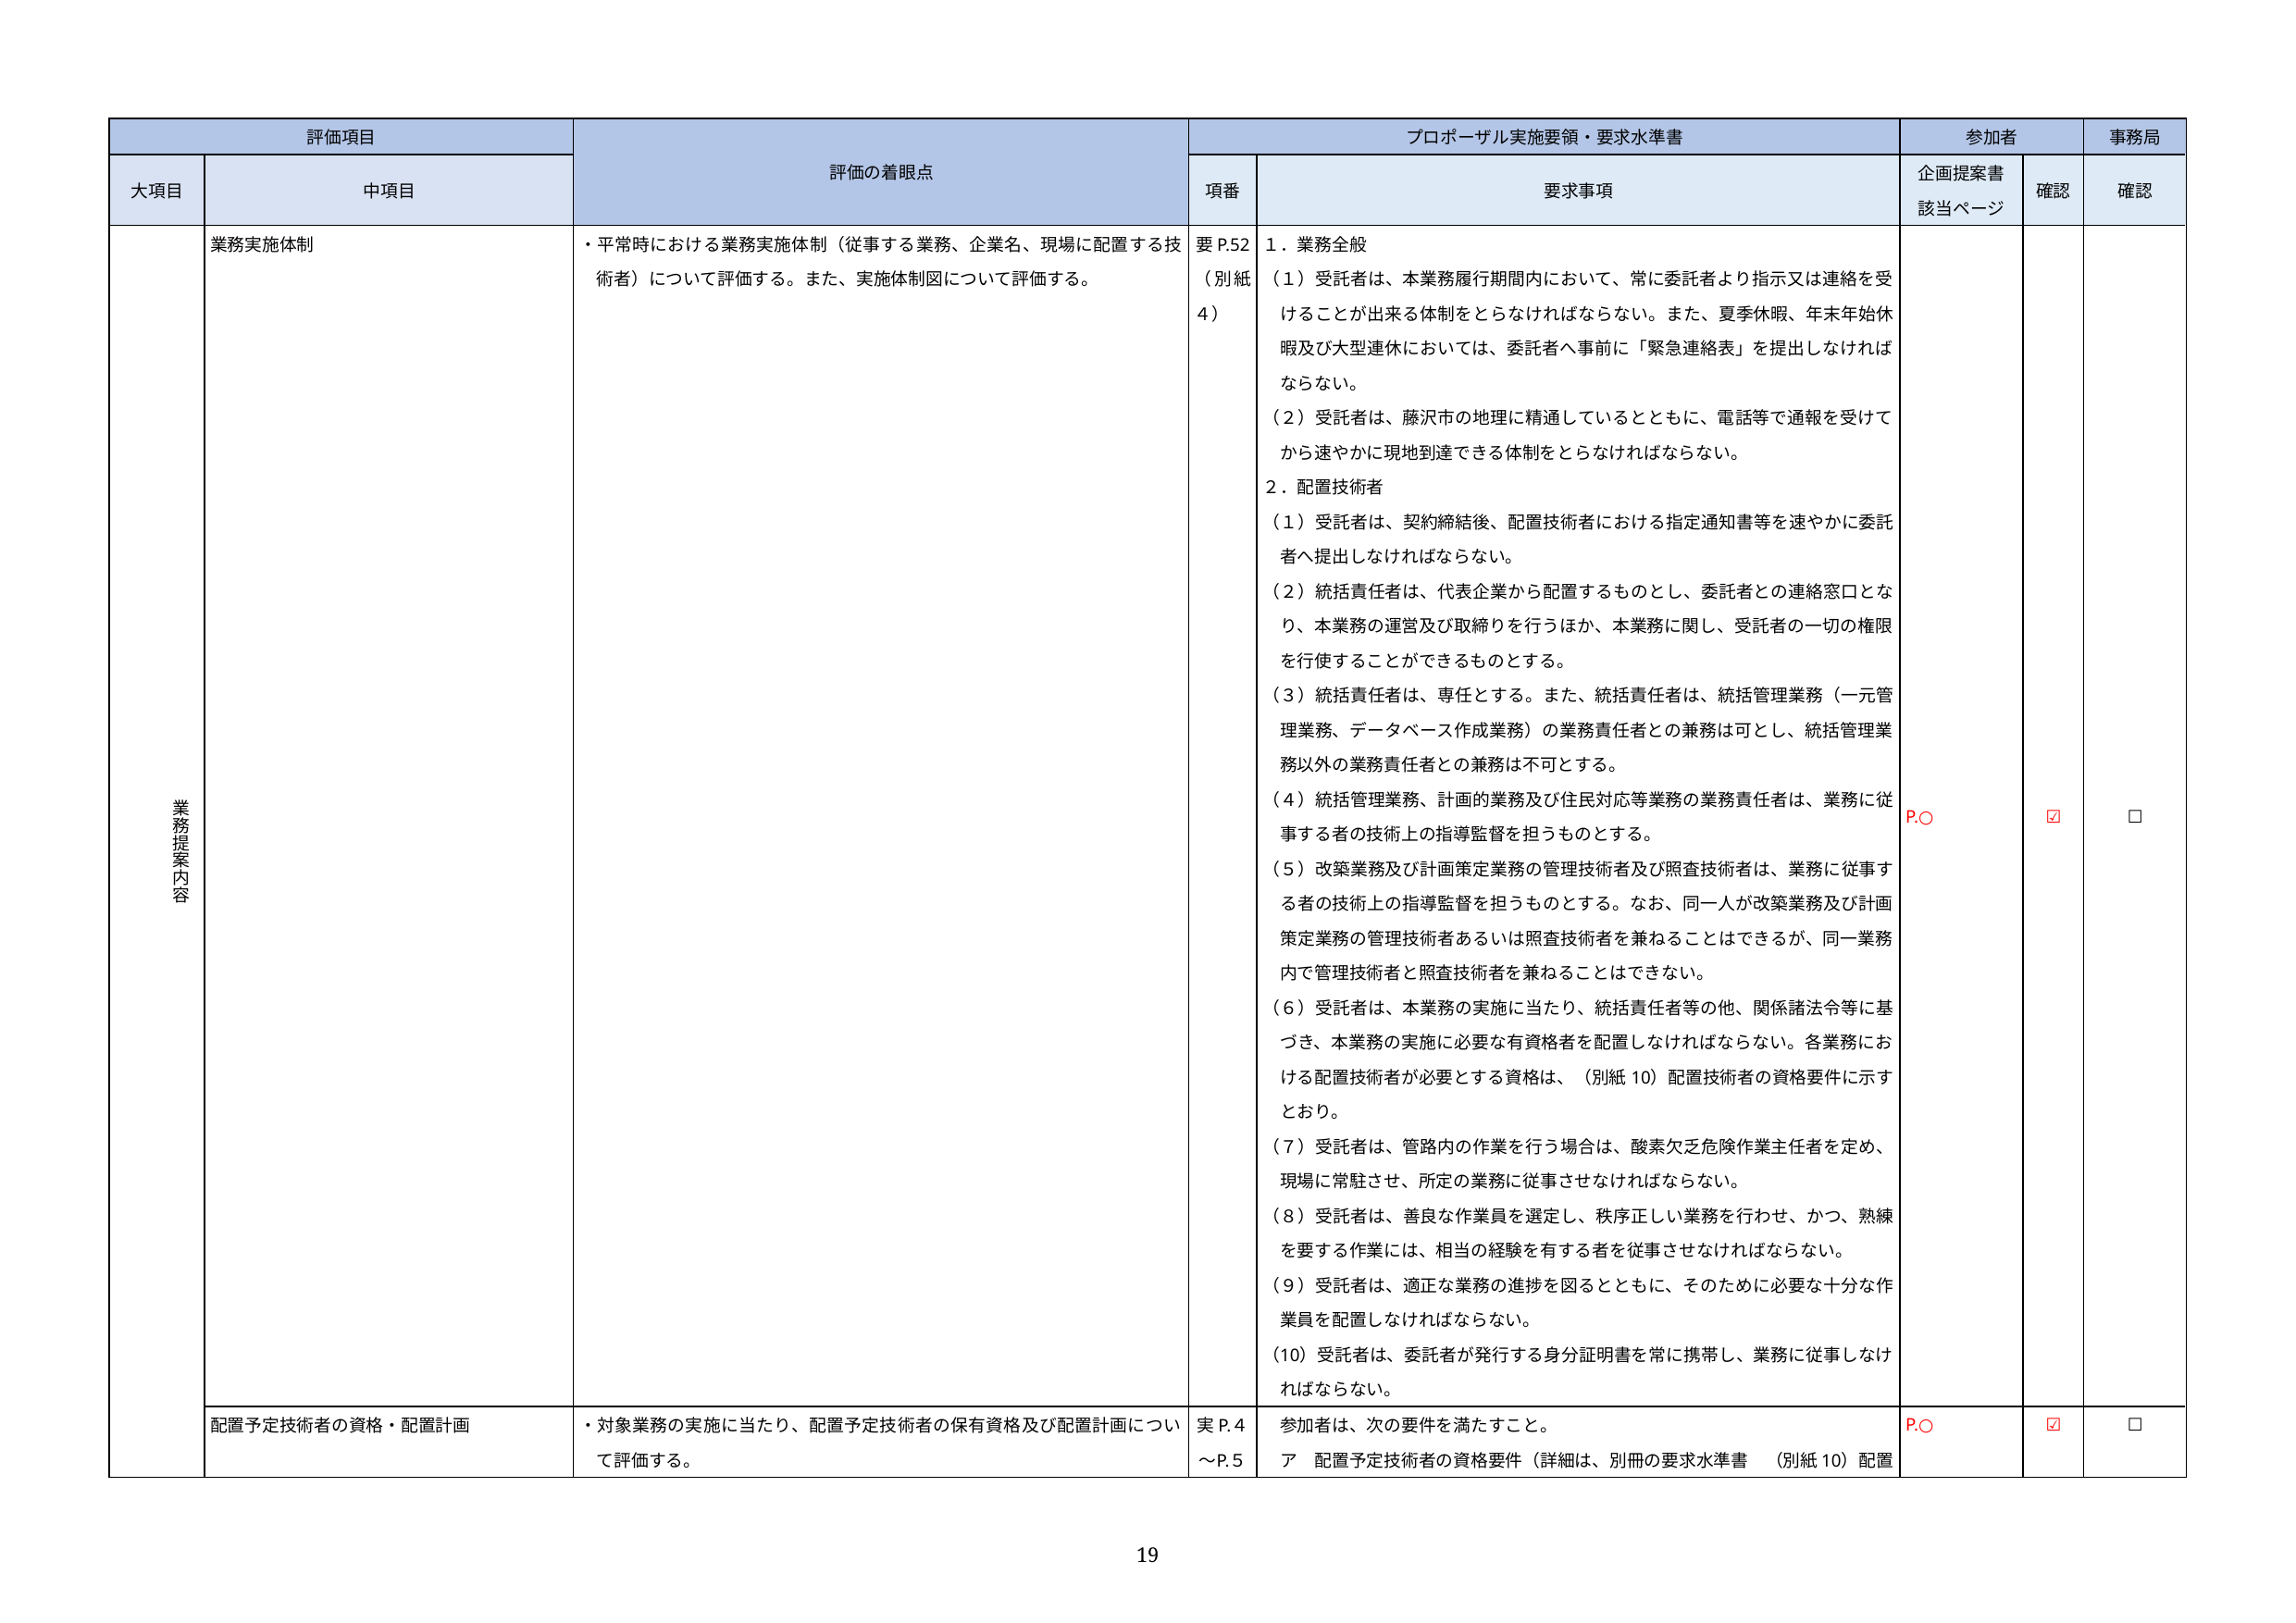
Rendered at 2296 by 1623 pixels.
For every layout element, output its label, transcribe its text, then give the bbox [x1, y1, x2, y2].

table_cell 実P.４～P.５ （２） [1189, 1407, 1256, 1477]
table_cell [574, 1407, 1188, 1477]
table_cell P.○ [1901, 226, 2022, 1406]
table_cell 確認 [2084, 154, 2186, 225]
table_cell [1258, 1407, 1899, 1477]
table_cell 業務実施体制 [205, 226, 573, 1406]
table_header 評価の着眼点 [574, 119, 1188, 225]
table_header 参加者 [1901, 119, 2083, 154]
table_cell ・平常時における業務実施体制（従事する業務、企業名、現場に配置する技術者）について評価する。また、実施体制図について評価する。 [574, 226, 1188, 1406]
table_header 評価項目 [110, 119, 573, 154]
table_cell 企画提案書 該当ページ [1901, 155, 2022, 225]
table_cell 業務提案内容 [110, 226, 204, 1477]
table_cell 項番 [1189, 155, 1256, 225]
table_cell P.○ [1901, 1407, 2022, 1477]
table_header 事務局 [2084, 119, 2186, 154]
table_cell 中項目 [205, 155, 573, 225]
table_cell 配置予定技術者の資格・配置計画 [205, 1407, 573, 1477]
table_cell 大項目 [110, 155, 204, 225]
table_cell 要求事項 [1258, 155, 1899, 225]
table_cell 要P.52 （別紙４） [1189, 226, 1256, 1406]
table_header プロポーザル実施要領・要求水準書 [1189, 119, 1899, 154]
table_cell 確認 [2024, 155, 2083, 225]
table_cell １．業務全般 （１）受託者は、本業務履行期間内において、常に委託者より指示又は連絡を受けることが出来る体制をとらなければならない。また、夏季休暇、年末年始休暇及び大型連休においては、委託者へ事前に「緊急連絡表」を提出しなければならない。 （２）受託者は、藤沢市の地理に精通しているとともに、電話等で通報を受けてから速やかに現地到達できる体制をとらなければならない。 ２．配置技術者 （１）受託者は、契約締結後、配置技術者における指定通知書等を速やかに委託者へ提出しなければならない。 （２）統括責任者は、代表企業から配置するものとし、委託者との連絡窓口となり、本業務の運営及び取締りを行うほか、本業務に関し、受託者の一切の権限を行使することができるものとする。 （３）統括責任者は、専任とする。また、統括責任者は、統括管理業務（一元管理業務、データベース作成業務）の業務責任者との兼務は可とし、統括管理業務以外の業務責任者との兼務は不可とする。 （４）統括管理業務、計画的業務及び住民対応等業務の業務責任者は、業務に従事する者の技術上の指導監督を担うものとする。 （５）改築業務及び計画策定業務の管理技術者及び照査技術者は、業務に従事する者の技術上の指導監督を担うものとする。なお、同一人が改築業務及び計画策定業務の管理技術者あるいは照査技術者を兼ねることはできるが、同一業務内で管理技術者と照査技術者を兼ねることはできない。 （６）受託者は、本業務の実施に当たり、統括責任者等の他、関係諸法令等に基づき、本業務の実施に必要な有資格者を配置しなければならない。各業務における配置技術者が必要とする資格は、（別紙10）配置技術者の資格要件に示すとおり。 （７）受託者は、管路内の作業を行う場合は、酸素欠乏危険作業主任者を定め、現場に常駐させ、所定の業務に従事させなければならない。 （８）受託者は、善良な作業員を選定し、秩序正しい業務を行わせ、かつ、熟練を要する作業には、相当の経験を有する者を従事させなければならない。 （９）受託者は、適正な業務の進捗を図るとともに、そのために必要な十分な作業員を配置しなければならない。 （10）受託者は、委託者が発行する身分証明書を常に携帯し、業務に従事しなければならない。 [1258, 226, 1899, 1406]
